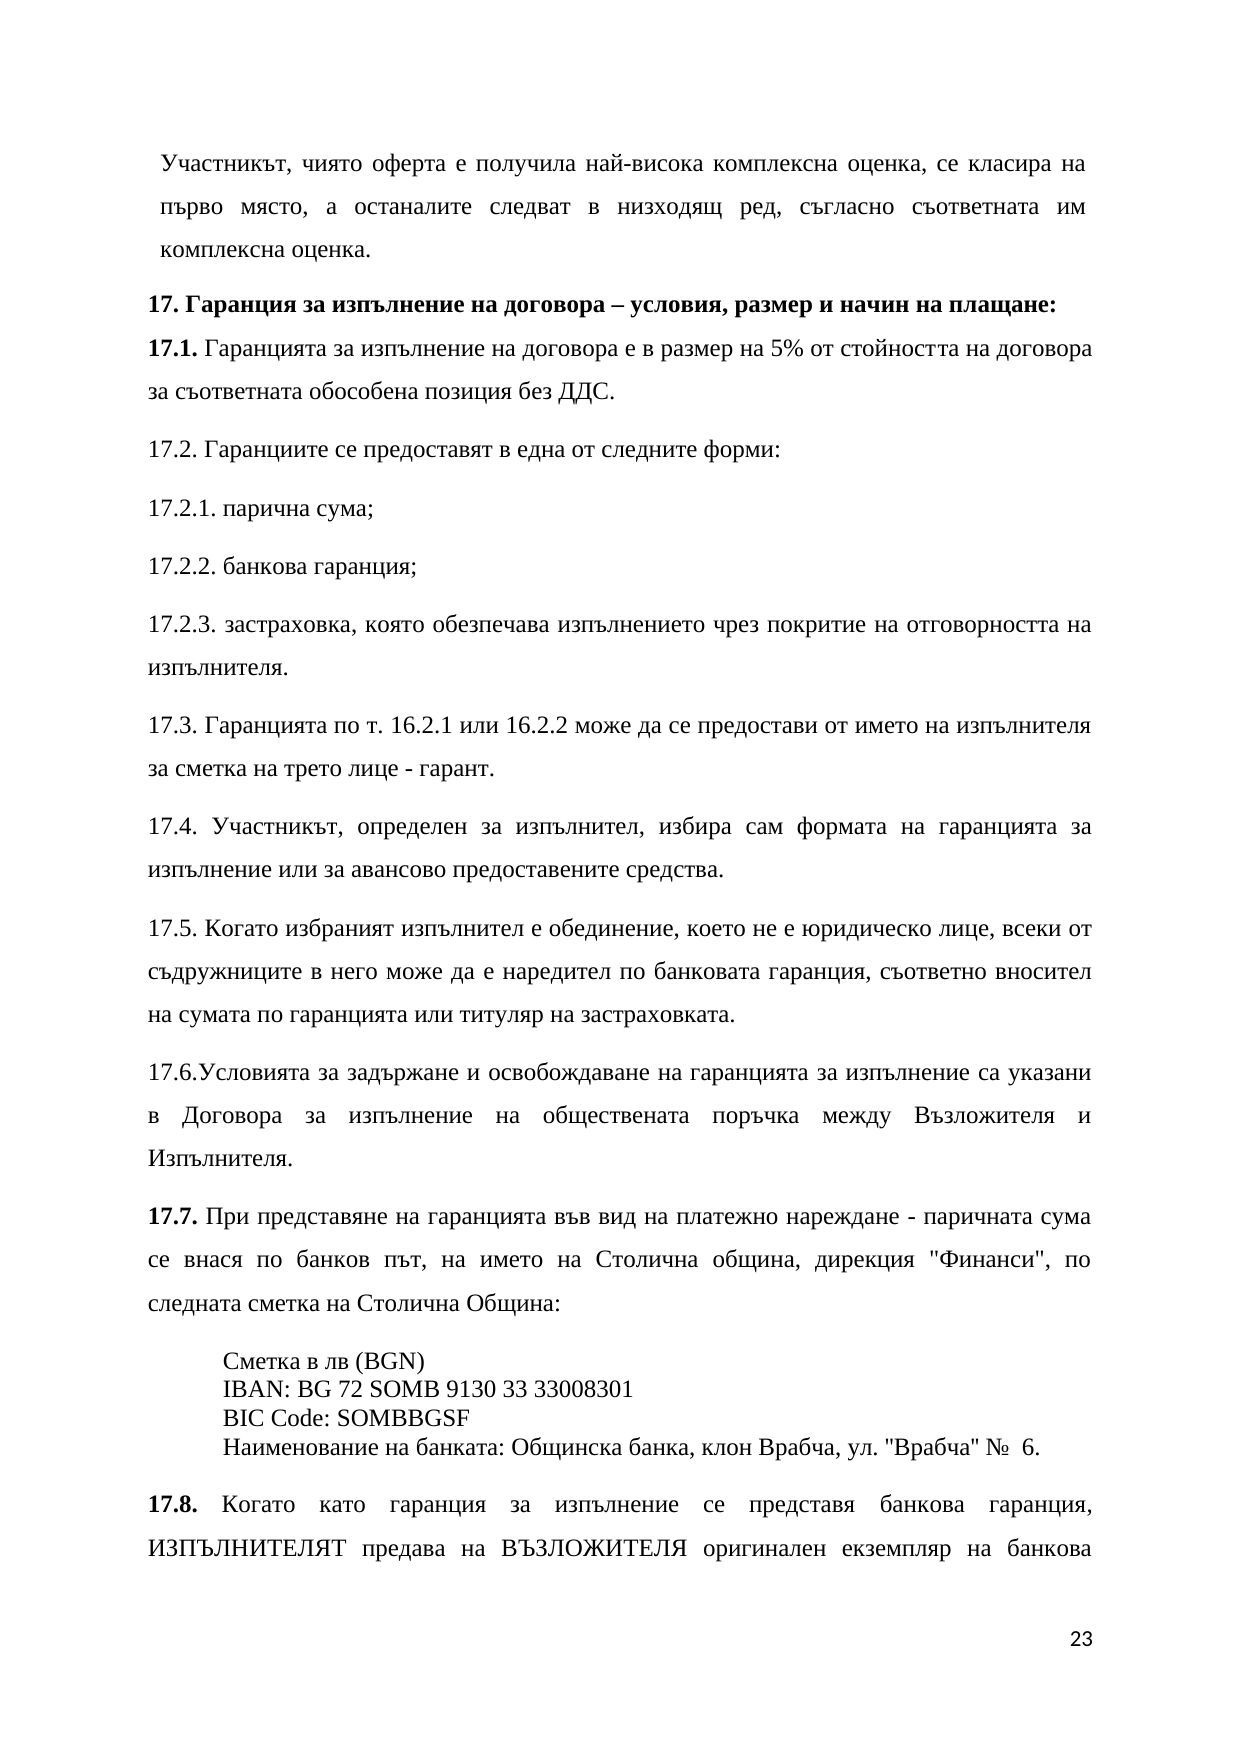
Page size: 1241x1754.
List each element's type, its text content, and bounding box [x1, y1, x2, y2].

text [148, 1489, 1093, 1561]
text Сметка в лв (BGN) [223, 1346, 1093, 1374]
text 17.2. Гаранциите се предоставят в една от следните форми: [148, 434, 1093, 463]
text 17.7. При представяне на гаранцията във вид на платежно нареждане - паричната сума се внася по банков път, на името на Столична община, дирекция "Финанси", по следната сметка на Столична Община: [148, 1201, 1093, 1316]
text 17.2.3. застраховка, която обезпечава изпълнението чрез покритие на отговорността на изпълнителя. [148, 609, 1093, 681]
text IBAN: BG 72 SOMB 9130 33 33008301 [223, 1374, 1074, 1403]
text 17.5. Когато избраният изпълнител е обединение, което не е юридическо лице, всеки от съдружниците в него може да е наредител по банковата гаранция, съответно вносител на сумата по гаранцията или титуляр на застраховката. [148, 913, 1093, 1028]
text 17. Гаранция за изпълнение на договора – условия, размер и начин на плащане: [148, 289, 1093, 318]
text Участникът, чиято оферта е получила най-висока комплексна оценка, се класира на първо място, а останалите следват в низходящ ред, съгласно съответната им комплексна оценка. [160, 148, 1087, 263]
text 17.4. Участникът, определен за изпълнител, избира сам формата на гаранцията за изпълнение или за авансово предоставените средства. [148, 811, 1093, 883]
text 17.3. Гаранцията по т. 16.2.1 или 16.2.2 може да се предостави от името на изпълнителя за сметка на трето лице - гарант. [148, 710, 1093, 782]
text 17.1. Гаранцията за изпълнение на договора е в размер на 5% от стойността на договора за съответната обособена позиция без ДДС. [148, 333, 1093, 405]
text BIC Code: SOMBBGSF [223, 1403, 1074, 1432]
text Наименование на банката: Общинска банка, клон Врабча, ул. ''Врабча'' № 6. [223, 1432, 1074, 1461]
text 17.2.2. банкова гаранция; [148, 551, 1093, 579]
text 17.2.1. парична сума; [148, 493, 1093, 521]
text 17.6.Условията за задържане и освобождаване на гаранцията за изпълнение са указани в Договора за изпълнение на обществената поръчка между Възложителя и Изпълнителя. [148, 1057, 1093, 1172]
